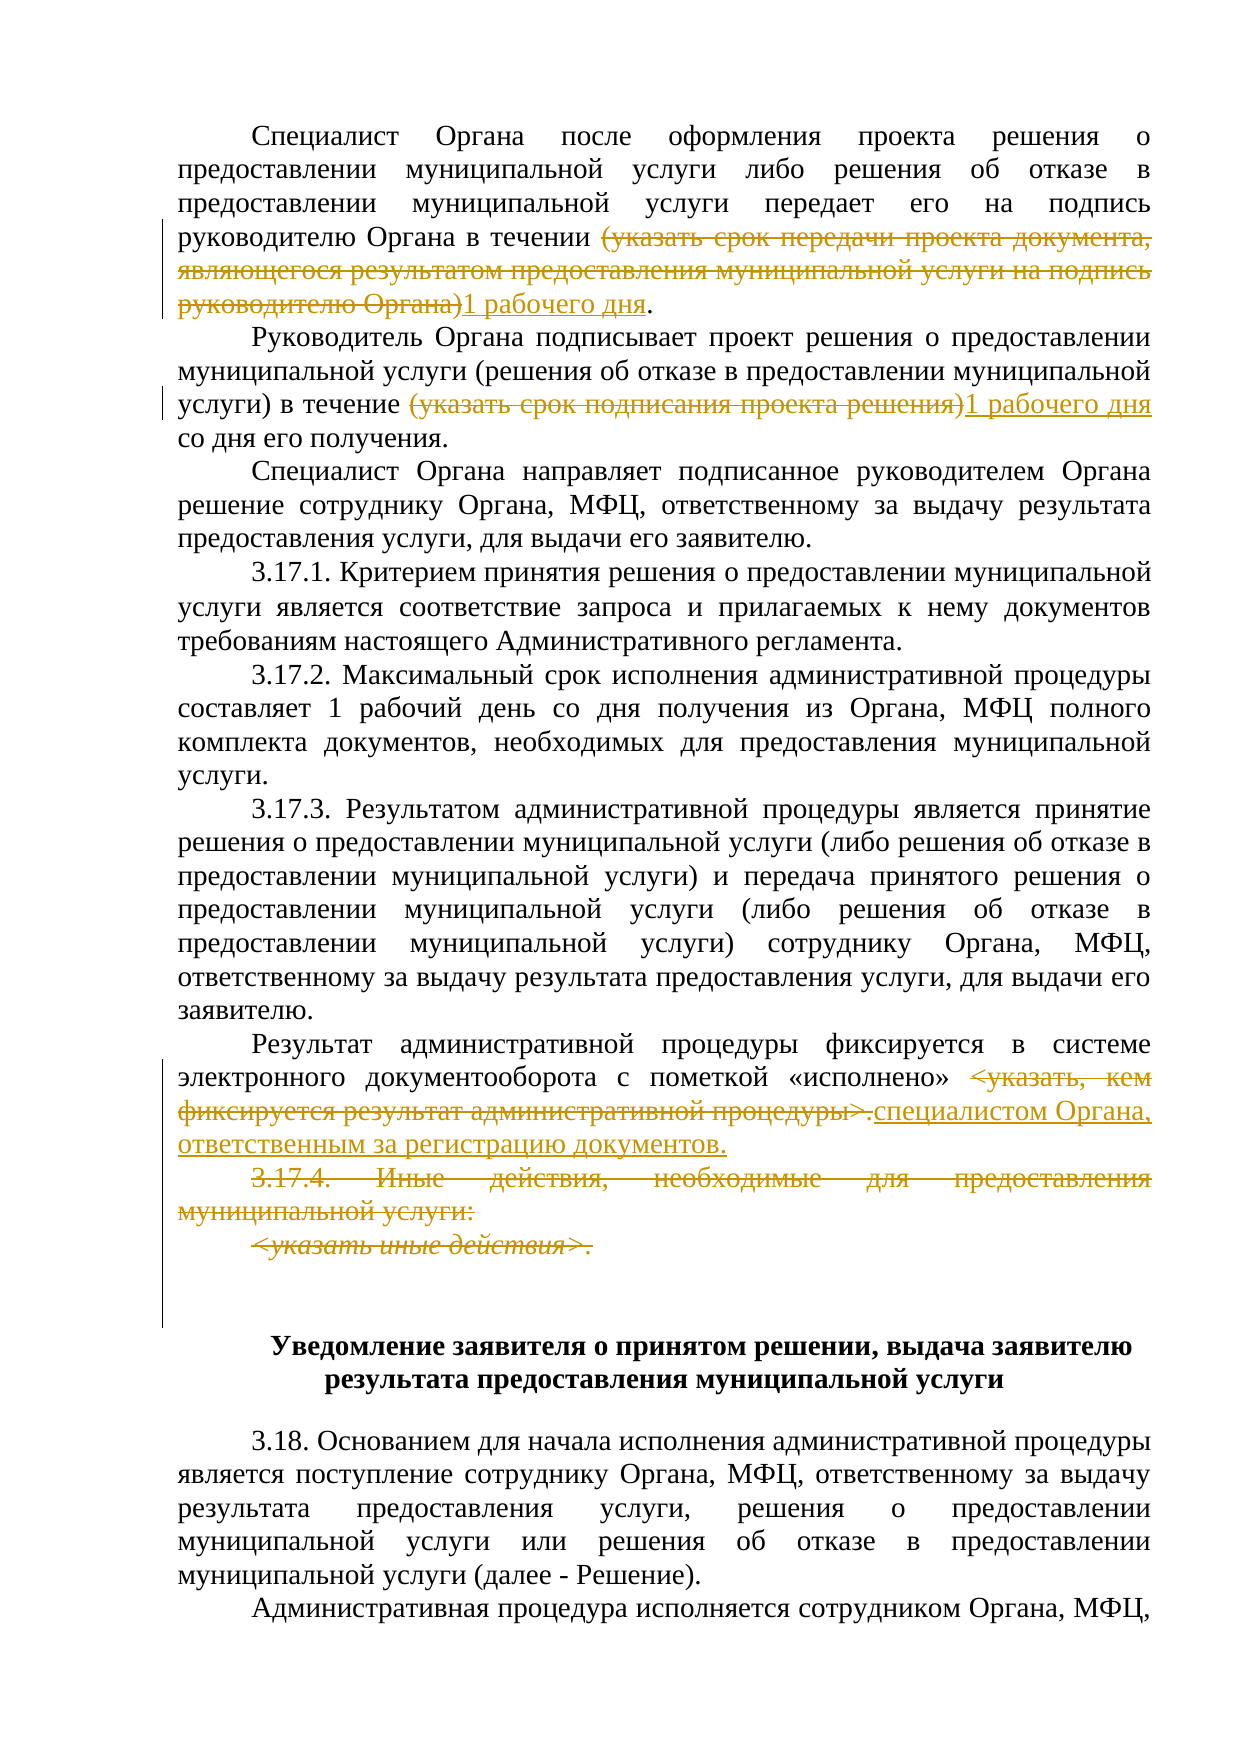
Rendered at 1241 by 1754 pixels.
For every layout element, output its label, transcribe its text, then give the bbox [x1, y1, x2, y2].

text 3.18. Основанием для начала исполнения административной процедуры является поступление сотруднику Органа, МФЦ, ответственному за выдачу результата предоставления услуги, решения о предоставлении муниципальной услуги или решения об отказе в предоставлении муниципальной услуги (далее - Решение). [177, 1423, 1152, 1591]
text Специалист Органа после оформления проекта решения о предоставлении муниципальной услуги либо решения об отказе в предоставлении муниципальной услуги передает его на подпись руководителю Органа в течении . [177, 118, 1152, 270]
text 3.17.1. Критерием принятия решения о предоставлении муниципальной услуги является соответствие запроса и прилагаемых к нему документов требованиям настоящего Административного регламента. [177, 554, 1152, 657]
text Руководитель Органа подписывает проект решения о предоставлении муниципальной услуги (решения об отказе в предоставлении муниципальной услуги) в течение со дня его получения. [177, 319, 1152, 453]
text Специалист Органа направляет подписанное руководителем Органа решение сотруднику Органа, МФЦ, ответственному за выдачу результата предоставления услуги, для выдачи его заявителю. [177, 453, 1152, 554]
text Уведомление заявителя о принятом решении, выдача заявителю результата предоставления муниципальной услуги [177, 1328, 1152, 1395]
text 3.17.2. Максимальный срок исполнения административной процедуры составляет 1 рабочий день со дня получения из Органа, МФЦ полного комплекта документов, необходимых для предоставления муниципальной услуги. [177, 657, 1152, 791]
text Специалист Органа после оформления проекта решения о предоставлении муниципальной услуги либо решения об отказе в предоставлении муниципальной услуги передает его на подпись руководителю Органа в течении . [177, 272, 1152, 319]
text Результат административной процедуры фиксируется в системе электронного документооборота с пометкой «исполнено» [177, 1026, 1152, 1160]
text 3.17.3. Результатом административной процедуры является принятие решения о предоставлении муниципальной услуги (либо решения об отказе в предоставлении муниципальной услуги) и передача принятого решения о предоставлении муниципальной услуги (либо решения об отказе в предоставлении муниципальной услуги) сотруднику Органа, МФЦ, ответственному за выдачу результата предоставления услуги, для выдачи его заявителю. [177, 791, 1152, 1026]
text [177, 1591, 1152, 1624]
